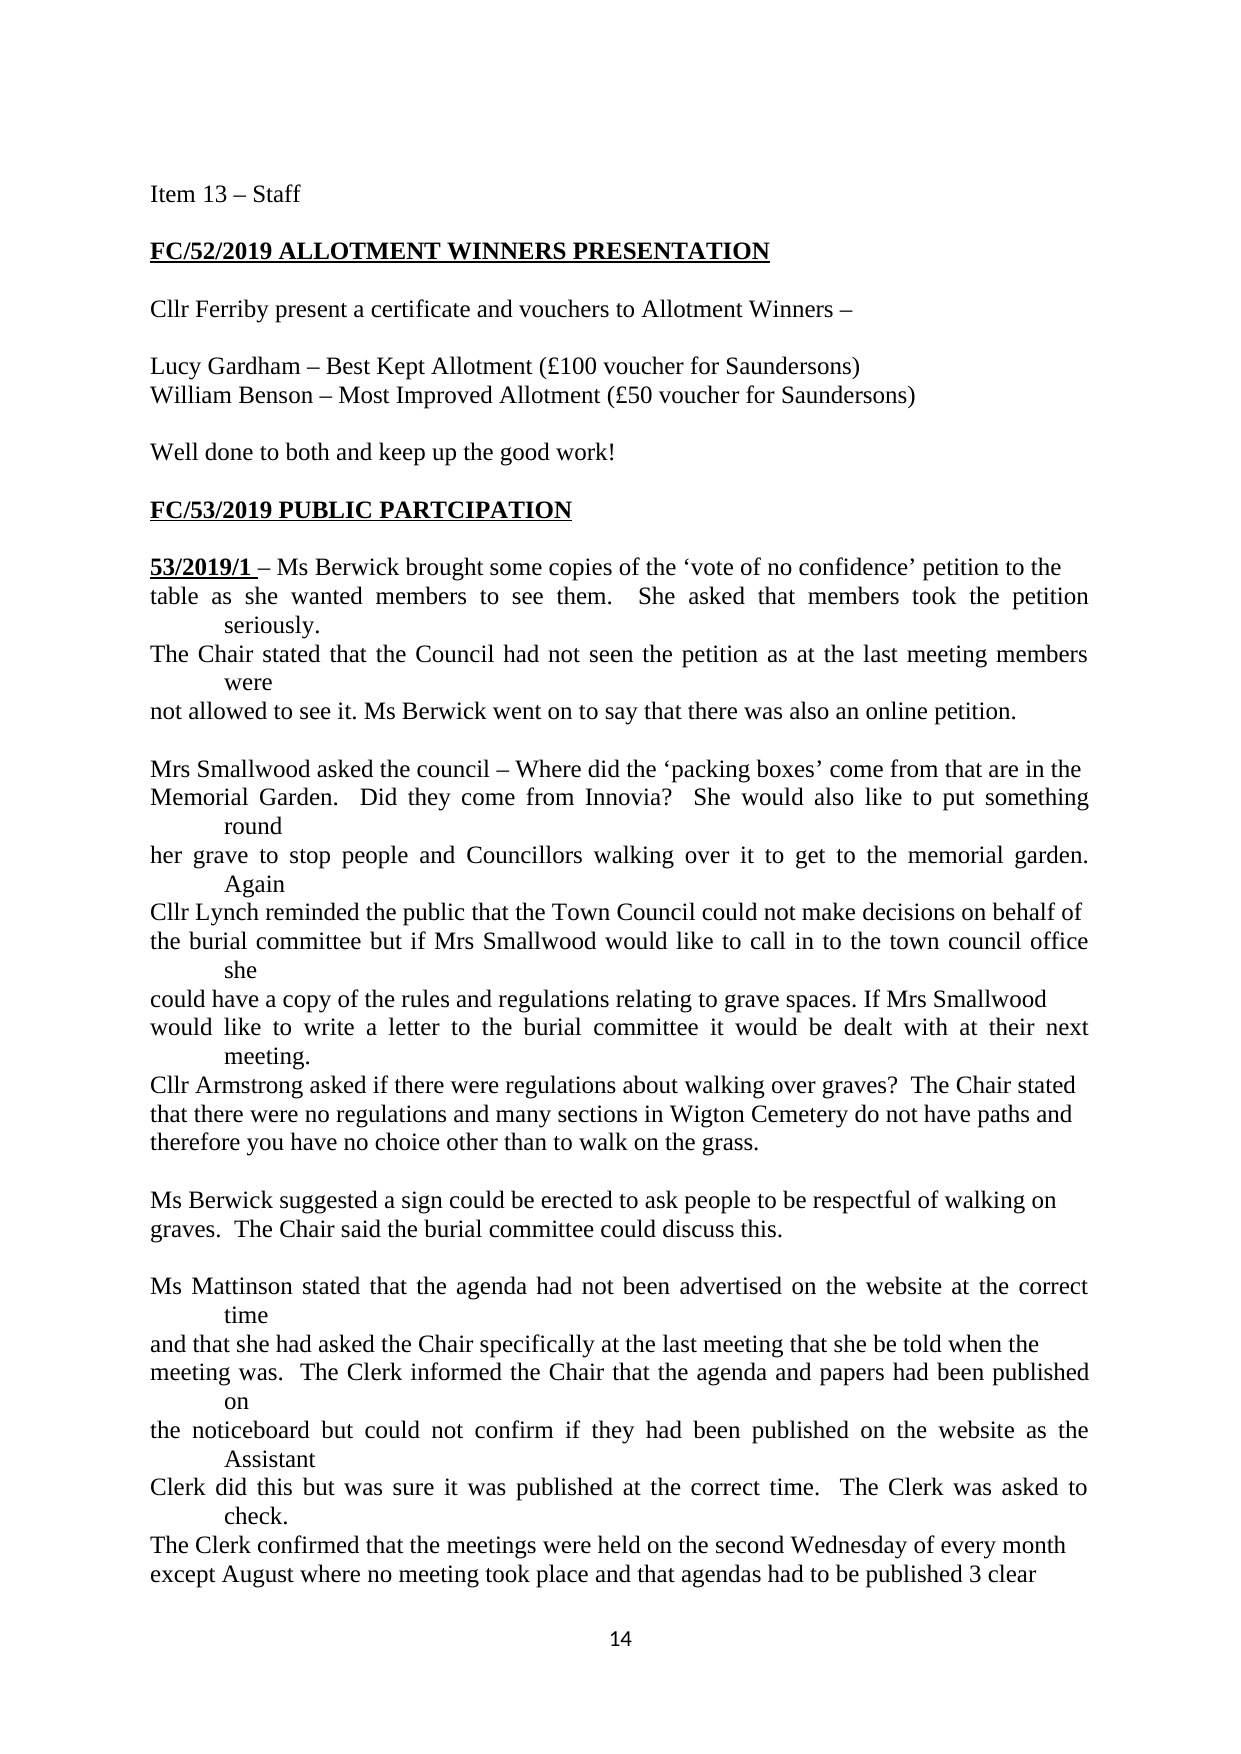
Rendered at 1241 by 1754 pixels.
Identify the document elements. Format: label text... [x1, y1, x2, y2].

text except August where no meeting took place and that agendas had to be published 3 clear [150, 1559, 1090, 1587]
text Ms Mattinson stated that the agenda had not been advertised on the website at the correct time [150, 1271, 1090, 1329]
text 53/2019/1 – Ms Berwick brought some copies of the ‘vote of no confidence’ petition to the [150, 552, 1090, 581]
text Cllr Lynch reminded the public that the Town Council could not make decisions on behalf of [150, 897, 1090, 926]
text not allowed to see it. Ms Berwick went on to say that there was also an online petition. [150, 696, 1090, 725]
text Memorial Garden. Did they come from Innovia? She would also like to put something round [150, 782, 1090, 840]
text Cllr Armstrong asked if there were regulations about walking over graves? The Chair stated [150, 1070, 1090, 1099]
text FC/53/2019 PUBLIC PARTCIPATION [150, 495, 1090, 524]
text the burial committee but if Mrs Smallwood would like to call in to the town council office she [150, 926, 1090, 984]
text meeting was. The Clerk informed the Chair that the agenda and papers had been published on [150, 1357, 1090, 1415]
text The Chair stated that the Council had not seen the petition as at the last meeting members were [150, 639, 1090, 696]
text Mrs Smallwood asked the council – Where did the ‘packing boxes’ come from that are in the [150, 754, 1090, 782]
text Item 13 – Staff [150, 179, 1090, 207]
text FC/52/2019 ALLOTMENT WINNERS PRESENTATION [150, 236, 1090, 265]
text therefore you have no choice other than to walk on the grass. [150, 1127, 1090, 1156]
text Well done to both and keep up the good work! [150, 437, 1090, 466]
text that there were no regulations and many sections in Wigton Cemetery do not have paths and [150, 1099, 1090, 1127]
text and that she had asked the Chair specifically at the last meeting that she be told when the [150, 1329, 1090, 1357]
text Lucy Gardham – Best Kept Allotment (£100 voucher for Saundersons) [150, 351, 1090, 380]
text Cllr Ferriby present a certificate and vouchers to Allotment Winners – [150, 294, 1090, 322]
text The Clerk confirmed that the meetings were held on the second Wednesday of every month [150, 1530, 1090, 1559]
text her grave to stop people and Councillors walking over it to get to the memorial garden. Again [150, 840, 1090, 897]
text the noticeboard but could not confirm if they had been published on the website as the Assistant [150, 1415, 1090, 1472]
text Ms Berwick suggested a sign could be erected to ask people to be respectful of walking on [150, 1185, 1090, 1214]
text Clerk did this but was sure it was published at the correct time. The Clerk was asked to check. [150, 1472, 1090, 1530]
text graves. The Chair said the burial committee could discuss this. [150, 1214, 1090, 1242]
text table as she wanted members to see them. She asked that members took the petition seriously. [150, 581, 1090, 639]
text William Benson – Most Improved Allotment (£50 voucher for Saundersons) [150, 380, 1090, 409]
text could have a copy of the rules and regulations relating to grave spaces. If Mrs Smallwood [150, 984, 1090, 1012]
text would like to write a letter to the burial committee it would be dealt with at their next meeting. [150, 1012, 1090, 1070]
